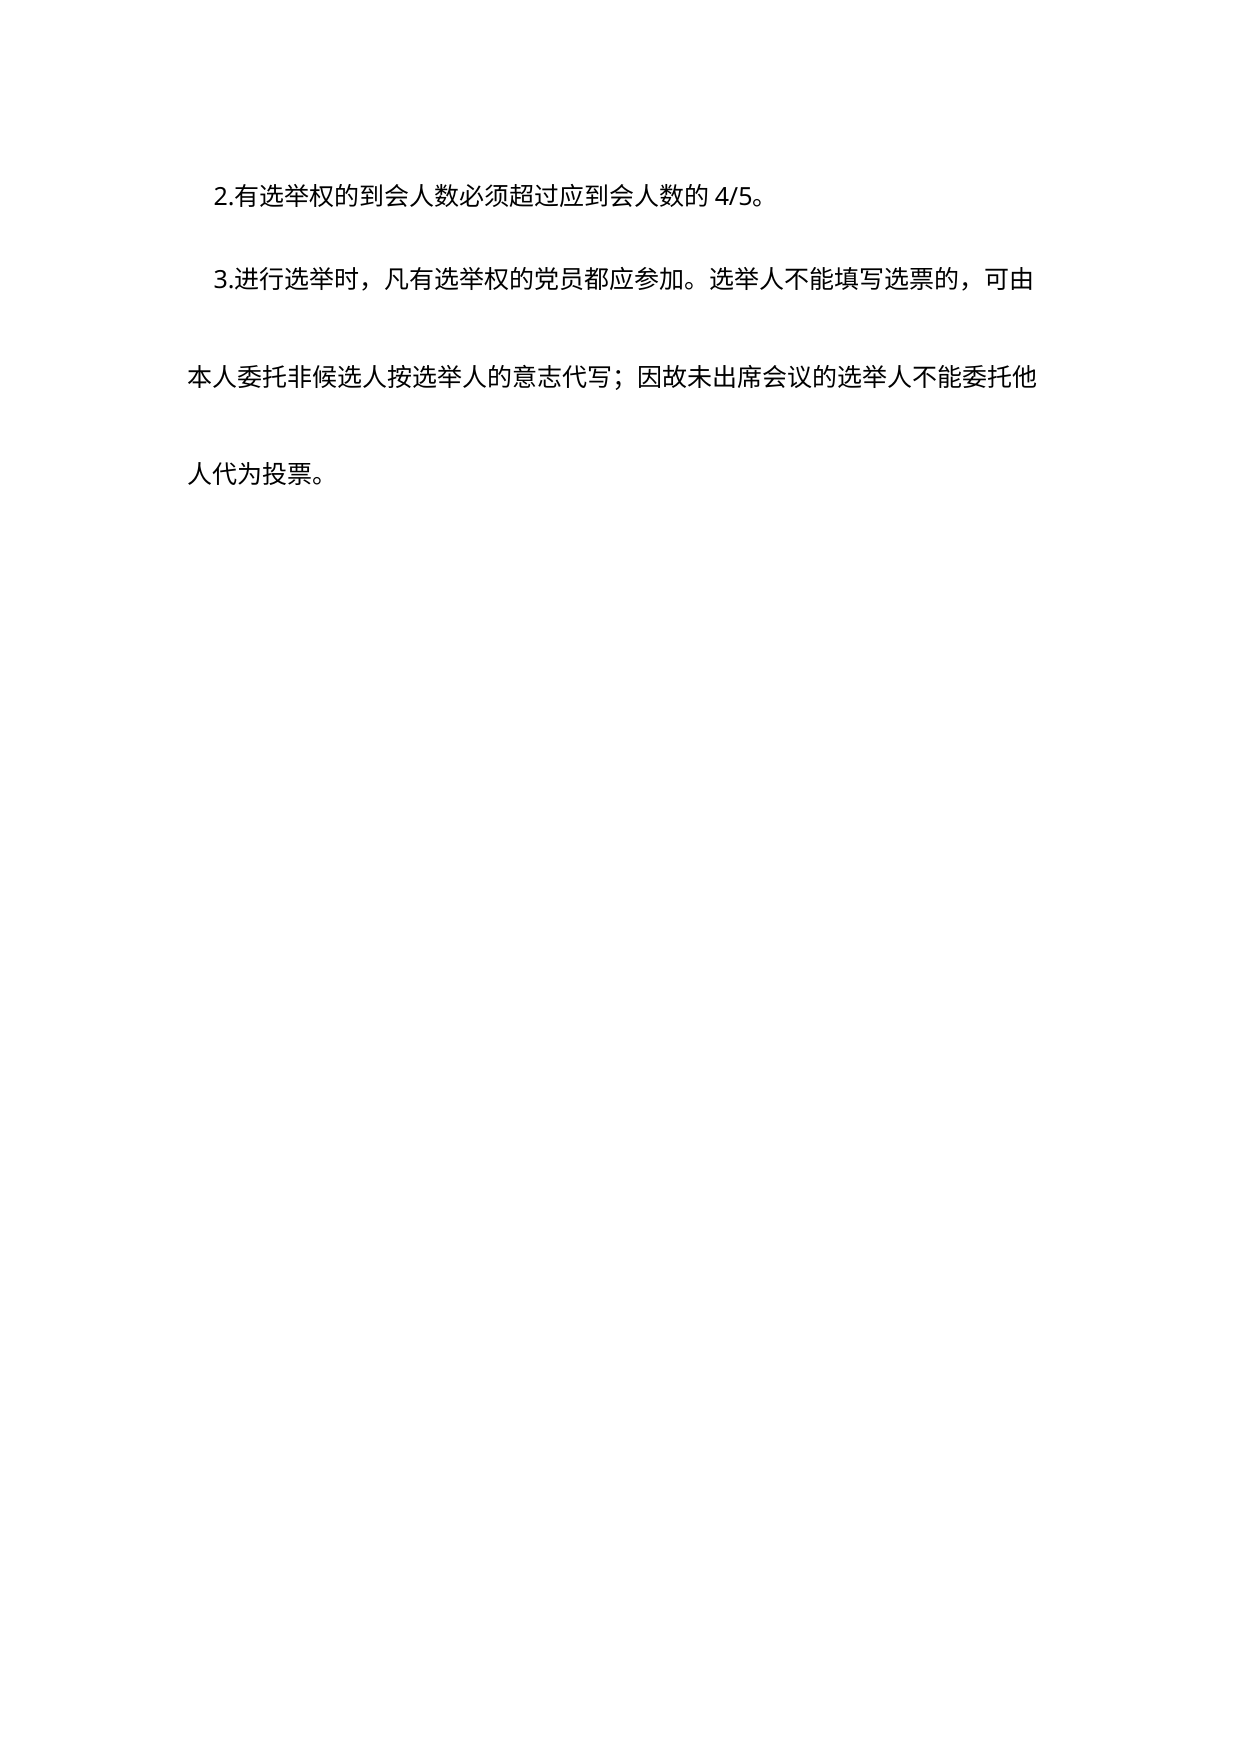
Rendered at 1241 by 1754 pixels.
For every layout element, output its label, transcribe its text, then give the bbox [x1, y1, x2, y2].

text 2.有选举权的到会人数必须超过应到会人数的4/5。 [187, 162, 1053, 227]
text 3.进行选举时，凡有选举权的党员都应参加。选举人不能填写选票的，可由本人委托非候选人按选举人的意志代写；因故未出席会议的选举人不能委托他人代为投票。 [187, 245, 1053, 505]
